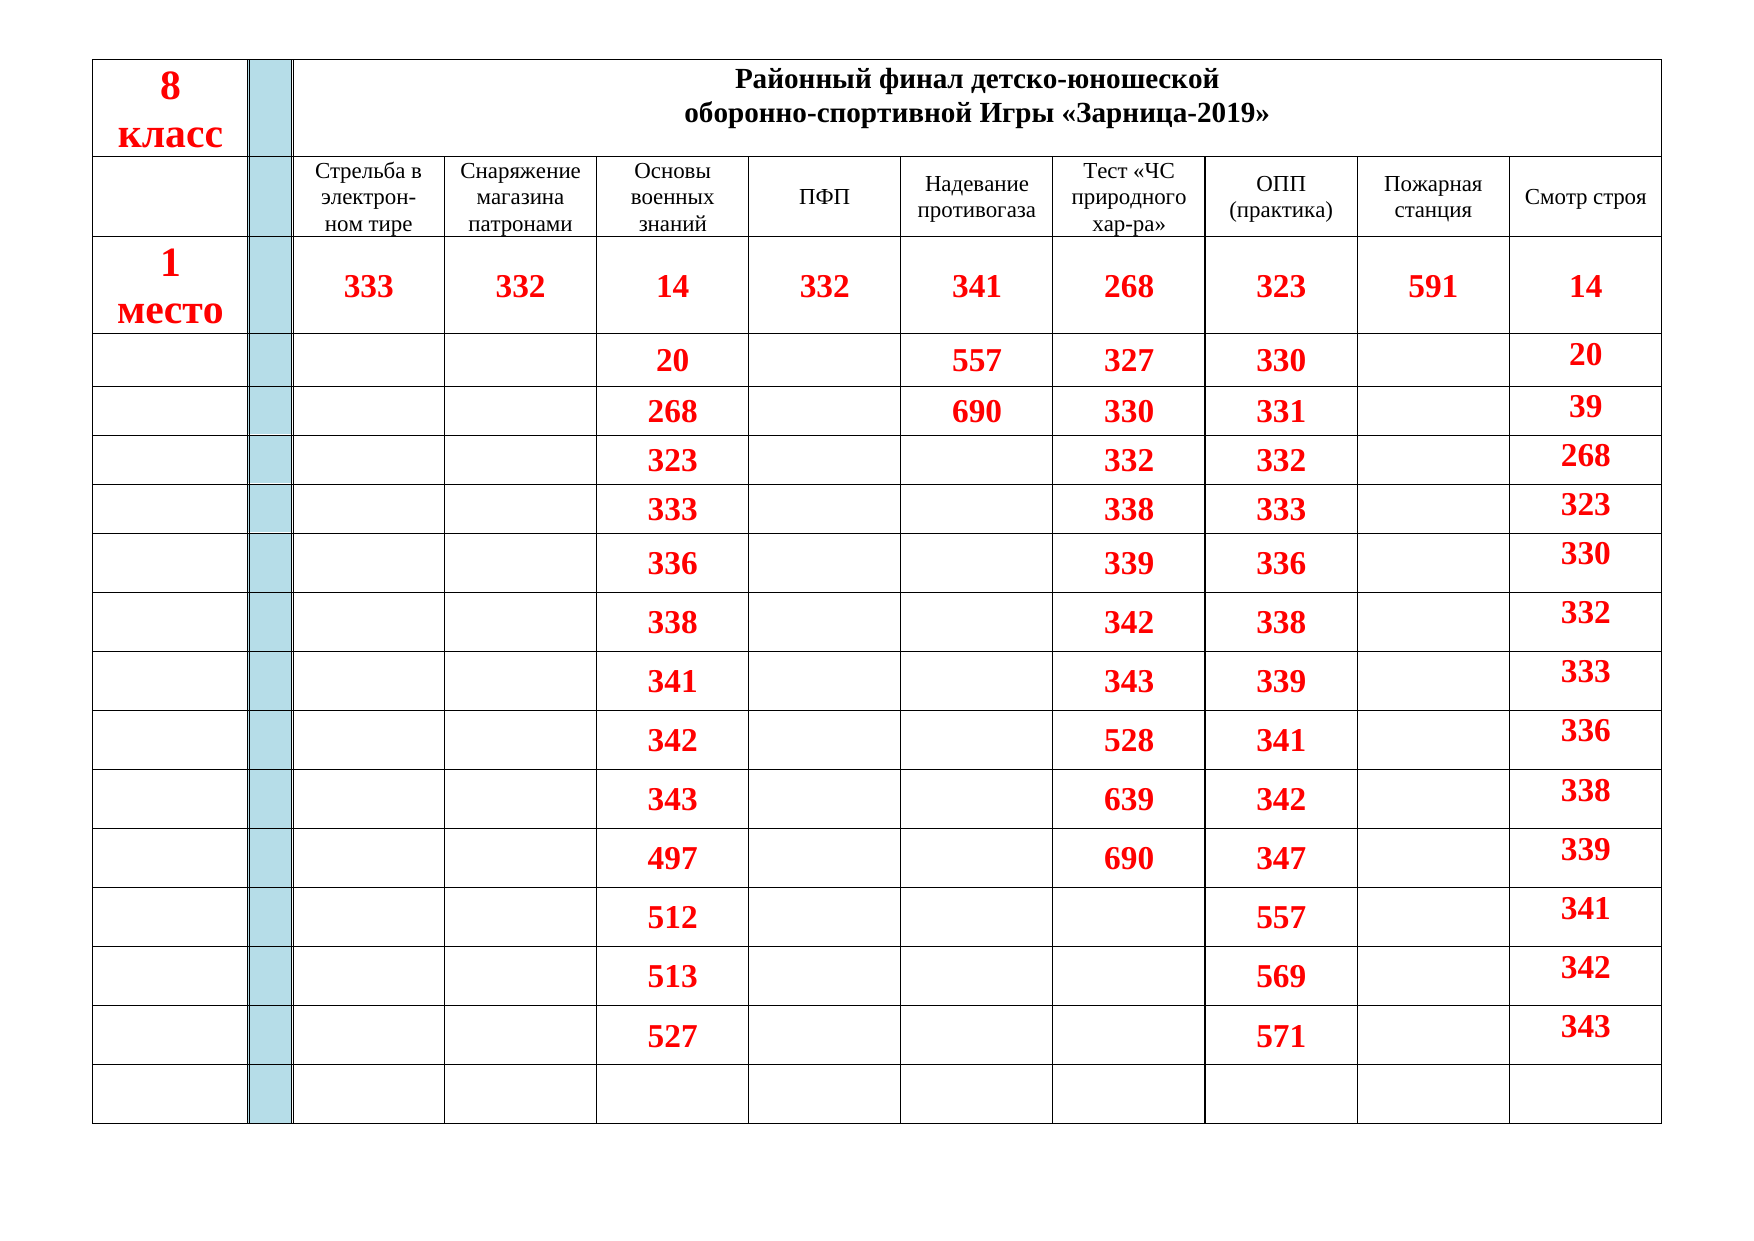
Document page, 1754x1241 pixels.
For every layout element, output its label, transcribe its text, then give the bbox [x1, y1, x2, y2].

table_cell [250, 770, 291, 828]
table_cell 341 [597, 652, 748, 710]
table_cell [250, 387, 291, 434]
table_cell [250, 534, 291, 592]
table_cell Пожарная станция [1358, 157, 1509, 236]
table_cell [445, 947, 596, 1005]
table_cell 330 [1510, 534, 1661, 592]
table_cell [749, 387, 900, 434]
table_cell [901, 888, 1052, 946]
table_cell [250, 334, 291, 386]
table_cell [294, 334, 444, 386]
table_cell [749, 829, 900, 887]
table_cell [749, 770, 900, 828]
table_cell [250, 237, 291, 333]
table_cell [901, 652, 1052, 710]
table_cell [901, 1006, 1052, 1064]
table_cell 323 [597, 436, 748, 483]
table_cell [93, 888, 247, 946]
table_cell [93, 334, 247, 386]
table_cell [93, 387, 247, 434]
table_cell [749, 485, 900, 532]
table_cell [1206, 1065, 1357, 1123]
table_cell [294, 1065, 444, 1123]
table_cell 1 место [93, 237, 247, 333]
table_cell [597, 1065, 748, 1123]
table_cell 332 [1206, 436, 1357, 483]
table_cell [250, 947, 291, 1005]
table_cell [1358, 436, 1509, 483]
table_cell [1053, 1006, 1204, 1064]
table_cell 512 [597, 888, 748, 946]
table_cell [445, 1065, 596, 1123]
table_cell [445, 485, 596, 532]
table_cell [294, 485, 444, 532]
table_cell ПФП [749, 157, 900, 236]
table_cell [93, 770, 247, 828]
table_cell [294, 534, 444, 592]
table_cell [250, 157, 291, 236]
table_cell 268 [597, 387, 748, 434]
table_cell [445, 334, 596, 386]
table_cell 342 [1053, 593, 1204, 651]
table_cell [1358, 829, 1509, 887]
table_cell [1358, 485, 1509, 532]
table_cell 528 [1053, 711, 1204, 769]
table_cell [1358, 1065, 1509, 1123]
table_cell [445, 711, 596, 769]
table_cell [1053, 1065, 1204, 1123]
table_cell 333 [1206, 485, 1357, 532]
table_cell [445, 436, 596, 483]
table_cell 333 [597, 485, 748, 532]
table_cell [749, 534, 900, 592]
table_cell 690 [901, 387, 1052, 434]
table_cell 339 [1510, 829, 1661, 887]
table_cell [749, 652, 900, 710]
table_cell [749, 947, 900, 1005]
table_cell 342 [597, 711, 748, 769]
table_cell 690 [1053, 829, 1204, 887]
table_header [250, 60, 291, 156]
table_cell [1358, 534, 1509, 592]
table_cell [445, 770, 596, 828]
table_cell [1358, 387, 1509, 434]
table_cell Надевание противогаза [901, 157, 1052, 236]
table_cell 332 [1510, 593, 1661, 651]
table_cell 338 [597, 593, 748, 651]
table_cell [93, 436, 247, 483]
table_cell 336 [1510, 711, 1661, 769]
table_cell [901, 829, 1052, 887]
table_cell Снаряжение магазина патронами [445, 157, 596, 236]
table_cell [901, 485, 1052, 532]
table_cell 39 [1510, 387, 1661, 434]
table_cell 20 [1510, 334, 1661, 386]
table_cell Тест «ЧС природного хар-ра» [1053, 157, 1204, 236]
table_cell [749, 1065, 900, 1123]
table_cell 330 [1206, 334, 1357, 386]
table_cell 331 [1206, 387, 1357, 434]
table_cell [901, 534, 1052, 592]
table_cell 342 [1206, 770, 1357, 828]
table_cell [1358, 1006, 1509, 1064]
table_cell [1358, 888, 1509, 946]
table_cell [1358, 711, 1509, 769]
table_cell [250, 888, 291, 946]
table_cell 339 [1053, 534, 1204, 592]
table_cell [294, 947, 444, 1005]
table_cell Стрельба в электрон-ном тире [294, 157, 444, 236]
table_cell [1053, 888, 1204, 946]
table_cell [93, 157, 247, 236]
table_cell [93, 593, 247, 651]
table_cell 323 [1510, 485, 1661, 532]
table_cell [901, 770, 1052, 828]
table_cell [1358, 770, 1509, 828]
table_cell 14 [597, 237, 748, 333]
table_cell [1053, 947, 1204, 1005]
table_cell [294, 1006, 444, 1064]
table_header Районный финал детско-юношеской оборонно-спортивной Игры «Зарница-2019» [294, 60, 1661, 156]
table_cell [250, 436, 291, 483]
table_cell 639 [1053, 770, 1204, 828]
table_cell [749, 334, 900, 386]
table_cell 513 [597, 947, 748, 1005]
table_cell 591 [1358, 237, 1509, 333]
table_cell 268 [1510, 436, 1661, 483]
table_cell [93, 1006, 247, 1064]
table_cell [901, 947, 1052, 1005]
table_cell 497 [597, 829, 748, 887]
table_cell 343 [1053, 652, 1204, 710]
table_cell Основы военных знаний [597, 157, 748, 236]
table_cell [445, 888, 596, 946]
table_cell [901, 1065, 1052, 1123]
table_cell 333 [1510, 652, 1661, 710]
table_cell 571 [1206, 1006, 1357, 1064]
table_cell [1358, 334, 1509, 386]
table_cell [445, 829, 596, 887]
table_cell 332 [445, 237, 596, 333]
table_cell [749, 711, 900, 769]
table_cell [901, 711, 1052, 769]
table_cell 341 [901, 237, 1052, 333]
table_cell [294, 387, 444, 434]
table_cell [294, 436, 444, 483]
table_cell [749, 1006, 900, 1064]
table_cell [901, 436, 1052, 483]
table_cell [93, 947, 247, 1005]
table_cell [250, 711, 291, 769]
table_cell [294, 770, 444, 828]
table_cell 339 [1206, 652, 1357, 710]
table_cell [901, 593, 1052, 651]
table_cell 332 [749, 237, 900, 333]
table_cell 527 [597, 1006, 748, 1064]
table_cell [749, 593, 900, 651]
table_cell 342 [1510, 947, 1661, 1005]
table_cell 341 [1206, 711, 1357, 769]
table_cell 343 [597, 770, 748, 828]
table_cell [93, 485, 247, 532]
table_cell [250, 829, 291, 887]
table_cell [93, 534, 247, 592]
table_cell [445, 1006, 596, 1064]
table_cell 330 [1053, 387, 1204, 434]
table_cell [445, 387, 596, 434]
table_cell [1358, 593, 1509, 651]
table_cell 557 [1206, 888, 1357, 946]
table_cell [445, 534, 596, 592]
table_cell [93, 711, 247, 769]
table_cell [250, 1065, 291, 1123]
table_cell [93, 829, 247, 887]
table_cell [250, 485, 291, 532]
table_cell 347 [1206, 829, 1357, 887]
table_cell 333 [294, 237, 444, 333]
table_cell [445, 593, 596, 651]
table_cell 338 [1206, 593, 1357, 651]
table_header 8 класс [93, 60, 247, 156]
table_cell [294, 593, 444, 651]
table_cell [93, 1065, 247, 1123]
table_cell [445, 652, 596, 710]
table_cell [294, 711, 444, 769]
table_cell [749, 436, 900, 483]
table_cell 336 [597, 534, 748, 592]
table_cell [1358, 652, 1509, 710]
table_cell 20 [597, 334, 748, 386]
table_cell 323 [1206, 237, 1357, 333]
table_cell 341 [1510, 888, 1661, 946]
table_cell ОПП (практика) [1206, 157, 1357, 236]
table_cell [749, 888, 900, 946]
table_cell 338 [1510, 770, 1661, 828]
table_cell 557 [901, 334, 1052, 386]
table_cell [250, 593, 291, 651]
table_cell 14 [1510, 237, 1661, 333]
table_cell 343 [1510, 1006, 1661, 1064]
table_cell 569 [1206, 947, 1357, 1005]
table_cell 332 [1053, 436, 1204, 483]
table_cell 336 [1206, 534, 1357, 592]
table_cell [1510, 1065, 1661, 1123]
table_cell [294, 829, 444, 887]
table_cell 327 [1053, 334, 1204, 386]
table_cell 268 [1053, 237, 1204, 333]
table_cell 338 [1053, 485, 1204, 532]
table_cell [294, 888, 444, 946]
table_cell Смотр строя [1510, 157, 1661, 236]
table_cell [294, 652, 444, 710]
table_cell [250, 652, 291, 710]
table_cell [93, 652, 247, 710]
table_cell [250, 1006, 291, 1064]
table_cell [1358, 947, 1509, 1005]
